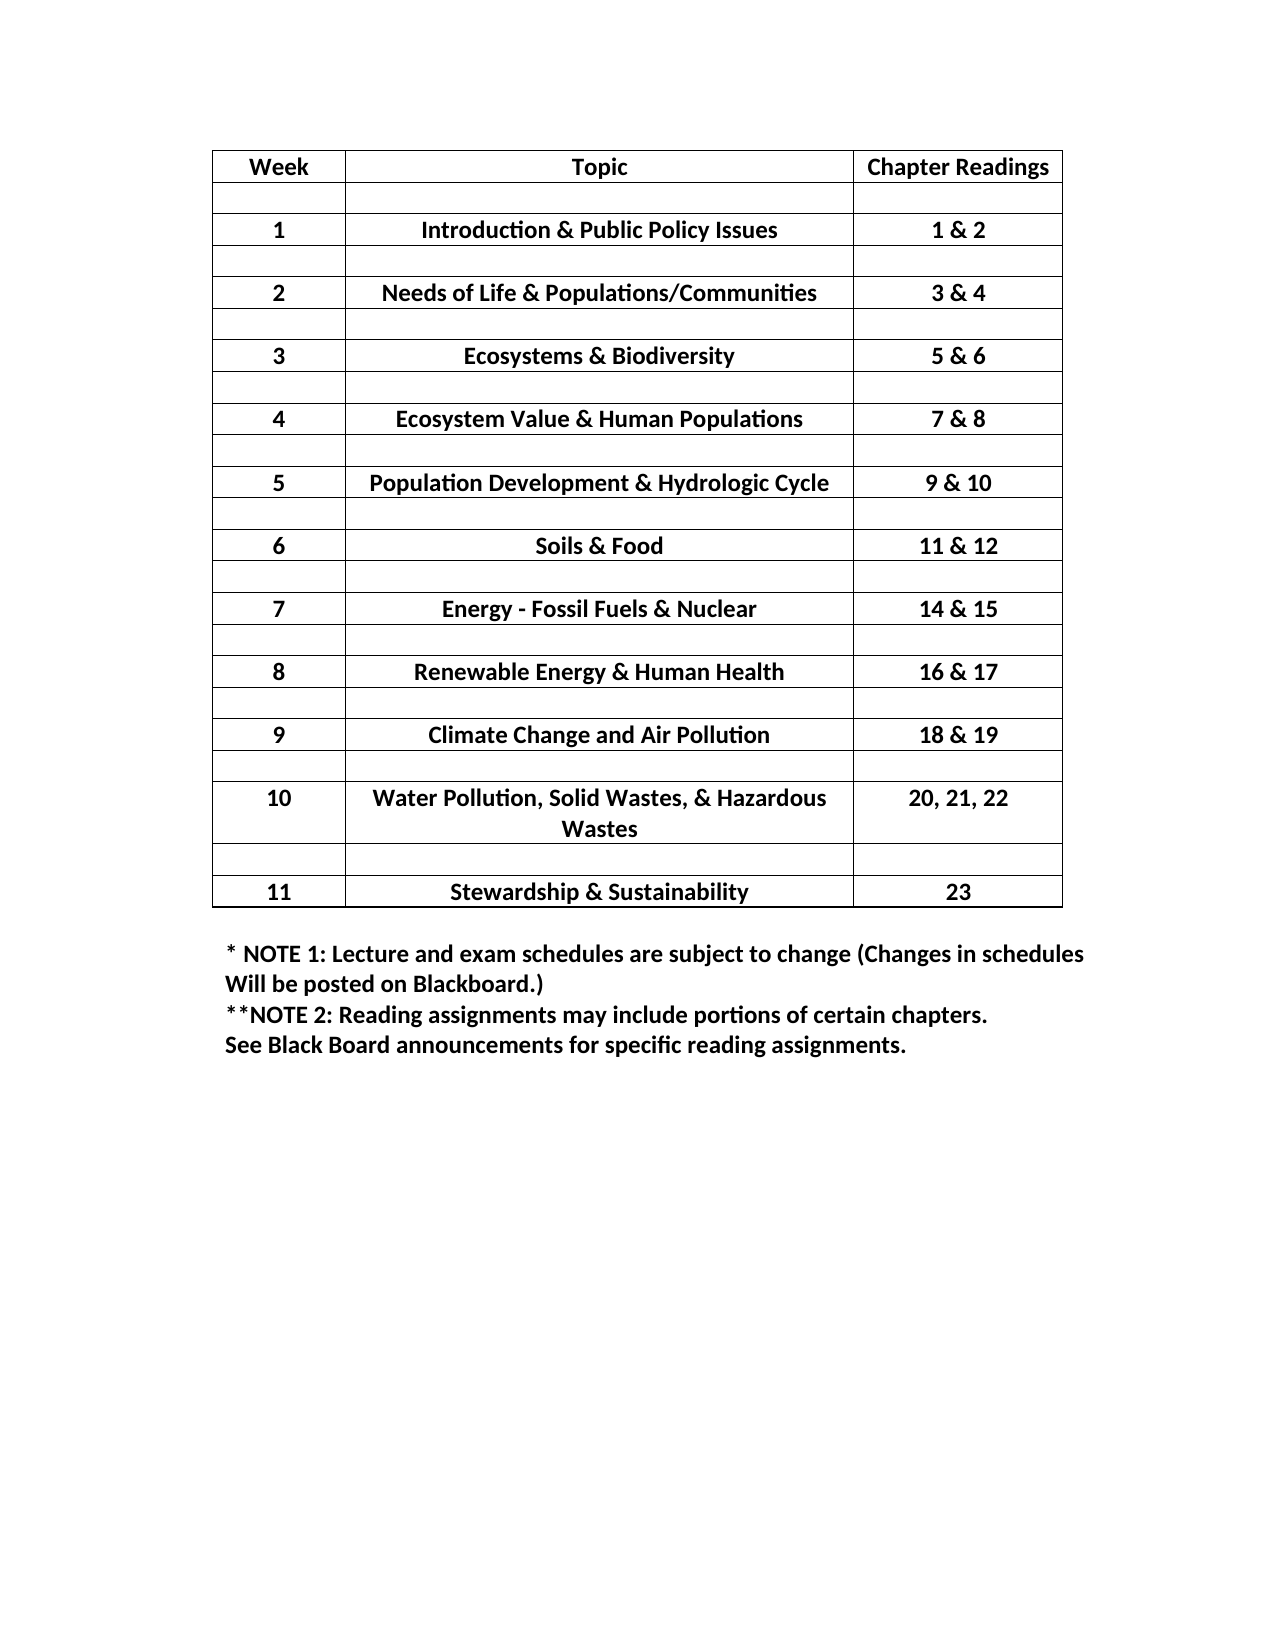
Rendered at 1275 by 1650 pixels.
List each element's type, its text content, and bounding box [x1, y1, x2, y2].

table_cell 3 & 4 [854, 277, 1062, 308]
table_cell Topic [346, 151, 853, 182]
text See Black Board announcements for specific reading assignments. [150, 1029, 1125, 1060]
table_cell [213, 435, 345, 466]
table_cell [213, 246, 345, 276]
table_cell Stewardship & Sustainability [346, 876, 853, 906]
table_cell 4 [213, 404, 345, 434]
table_cell 5 [213, 467, 345, 497]
table_cell 7 [213, 593, 345, 623]
table_cell Needs of Life & Populations/Communities [346, 277, 853, 308]
table_cell [854, 625, 1062, 655]
table_cell [854, 435, 1062, 466]
table_cell 9 & 10 [854, 467, 1062, 497]
table_cell 7 & 8 [854, 404, 1062, 434]
table_cell 16 & 17 [854, 656, 1062, 687]
table_cell [346, 183, 853, 213]
table_cell Week [213, 151, 345, 182]
table_cell 23 [854, 876, 1062, 906]
table_cell [346, 561, 853, 592]
table_cell 14 & 15 [854, 593, 1062, 623]
table_cell [854, 498, 1062, 529]
table_cell Climate Change and Air Pollution [346, 719, 853, 750]
table_cell Water Pollution, Solid Wastes, & Hazardous Wastes [346, 782, 853, 843]
table_cell [346, 498, 853, 529]
text * NOTE 1: Lecture and exam schedules are subject to change (Changes in schedules [150, 938, 1125, 968]
table_cell Ecosystem Value & Human Populations [346, 404, 853, 434]
table_cell 1 [213, 214, 345, 245]
table_cell [213, 625, 345, 655]
table_cell Introduction & Public Policy Issues [346, 214, 853, 245]
table_cell 2 [213, 277, 345, 308]
table_cell [854, 246, 1062, 276]
table_cell 6 [213, 530, 345, 560]
text Will be posted on Blackboard.) [150, 968, 1125, 999]
table_cell Soils & Food [346, 530, 853, 560]
table_cell [346, 246, 853, 276]
table_cell Population Development & Hydrologic Cycle [346, 467, 853, 497]
table_cell [213, 309, 345, 339]
table_cell 1 & 2 [854, 214, 1062, 245]
table_cell [854, 561, 1062, 592]
table_cell [346, 309, 853, 339]
table_cell 9 [213, 719, 345, 750]
table_cell [854, 372, 1062, 402]
table_cell 18 & 19 [854, 719, 1062, 750]
table_cell [854, 309, 1062, 339]
table_cell Chapter Readings [854, 151, 1062, 182]
table_cell 3 [213, 340, 345, 371]
table_cell [854, 183, 1062, 213]
table_cell [346, 435, 853, 466]
table_cell 11 [213, 876, 345, 906]
text **NOTE 2: Reading assignments may include portions of certain chapters. [150, 999, 1125, 1029]
table_cell [213, 561, 345, 592]
table_cell [213, 498, 345, 529]
table_cell Ecosystems & Biodiversity [346, 340, 853, 371]
table_cell 5 & 6 [854, 340, 1062, 371]
table_cell [346, 844, 853, 875]
table_cell [854, 688, 1062, 718]
table_cell [346, 372, 853, 402]
table_cell [854, 844, 1062, 875]
table_cell [213, 372, 345, 402]
table_cell [213, 183, 345, 213]
table_cell [346, 625, 853, 655]
table_cell [213, 844, 345, 875]
table_cell 10 [213, 782, 345, 843]
table_cell [854, 751, 1062, 781]
table_cell 11 & 12 [854, 530, 1062, 560]
table_cell Energy - Fossil Fuels & Nuclear [346, 593, 853, 623]
table_cell 8 [213, 656, 345, 687]
table_cell [213, 688, 345, 718]
table_cell [346, 751, 853, 781]
table_cell Renewable Energy & Human Health [346, 656, 853, 687]
table_cell 20, 21, 22 [854, 782, 1062, 843]
table_cell [346, 688, 853, 718]
table_cell [213, 751, 345, 781]
